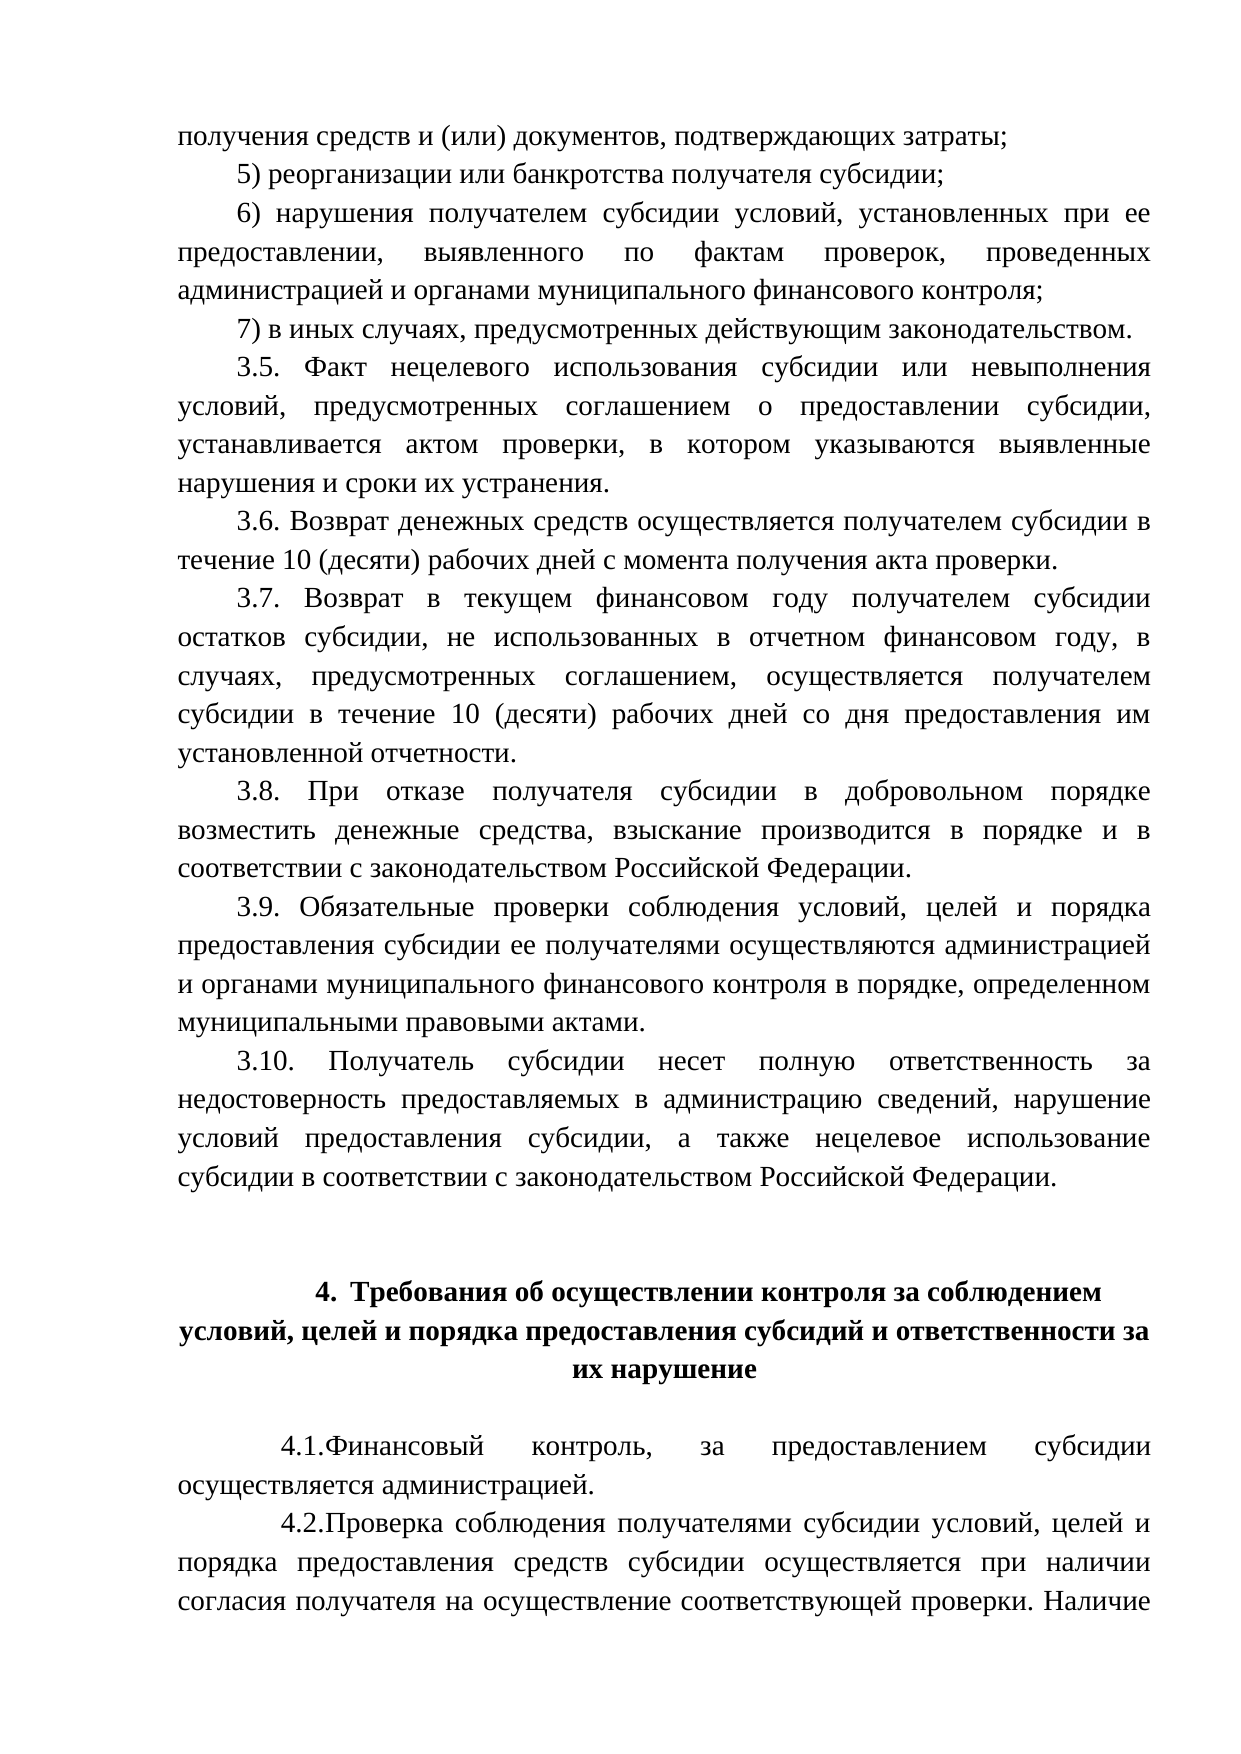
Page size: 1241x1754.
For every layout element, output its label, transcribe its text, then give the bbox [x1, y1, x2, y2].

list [177, 1506, 1152, 1616]
list Финансовый контроль, за предоставлением субсидии осуществляется администрацией. [177, 1428, 1152, 1501]
text 3.10. Получатель субсидии несет полную ответственность за недостоверность предоставляемых в администрацию сведений, нарушение условий предоставления субсидии, а также нецелевое использование субсидии в соответствии с законодательством Российской Федерации. [177, 1043, 1152, 1192]
list Требования об осуществлении контроля за соблюдением условий, целей и порядка предоставления субсидий и ответственности за их нарушение [177, 1274, 1152, 1385]
text 6) нарушения получателем субсидии условий, установленных при ее предоставлении, выявленного по фактам проверок, проведенных администрацией и органами муниципального финансового контроля; [177, 195, 1152, 306]
text 3.9. Обязательные проверки соблюдения условий, целей и порядка предоставления субсидии ее получателями осуществляются администрацией и органами муниципального финансового контроля в порядке, определенном муниципальными правовыми актами. [177, 889, 1152, 1038]
text 3.7. Возврат в текущем финансовом году получателем субсидии остатков субсидии, не использованных в отчетном финансовом году, в случаях, предусмотренных соглашением, осуществляется получателем субсидии в течение 10 (десяти) рабочих дней со дня предоставления им установленной отчетности. [177, 581, 1152, 768]
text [177, 118, 1152, 152]
text 3.8. При отказе получателя субсидии в добровольном порядке возместить денежные средства, взыскание производится в порядке и в соответствии с законодательством Российской Федерации. [177, 773, 1152, 884]
text 3.6. Возврат денежных средств осуществляется получателем субсидии в течение 10 (десяти) рабочих дней с момента получения акта проверки. [177, 503, 1152, 576]
text 5) реорганизации или банкротства получателя субсидии; [177, 157, 1152, 190]
text 3.5. Факт нецелевого использования субсидии или невыполнения условий, предусмотренных соглашением о предоставлении субсидии, устанавливается актом проверки, в котором указываются выявленные нарушения и сроки их устранения. [177, 349, 1152, 498]
text 7) в иных случаях, предусмотренных действующим законодательством. [177, 311, 1152, 344]
